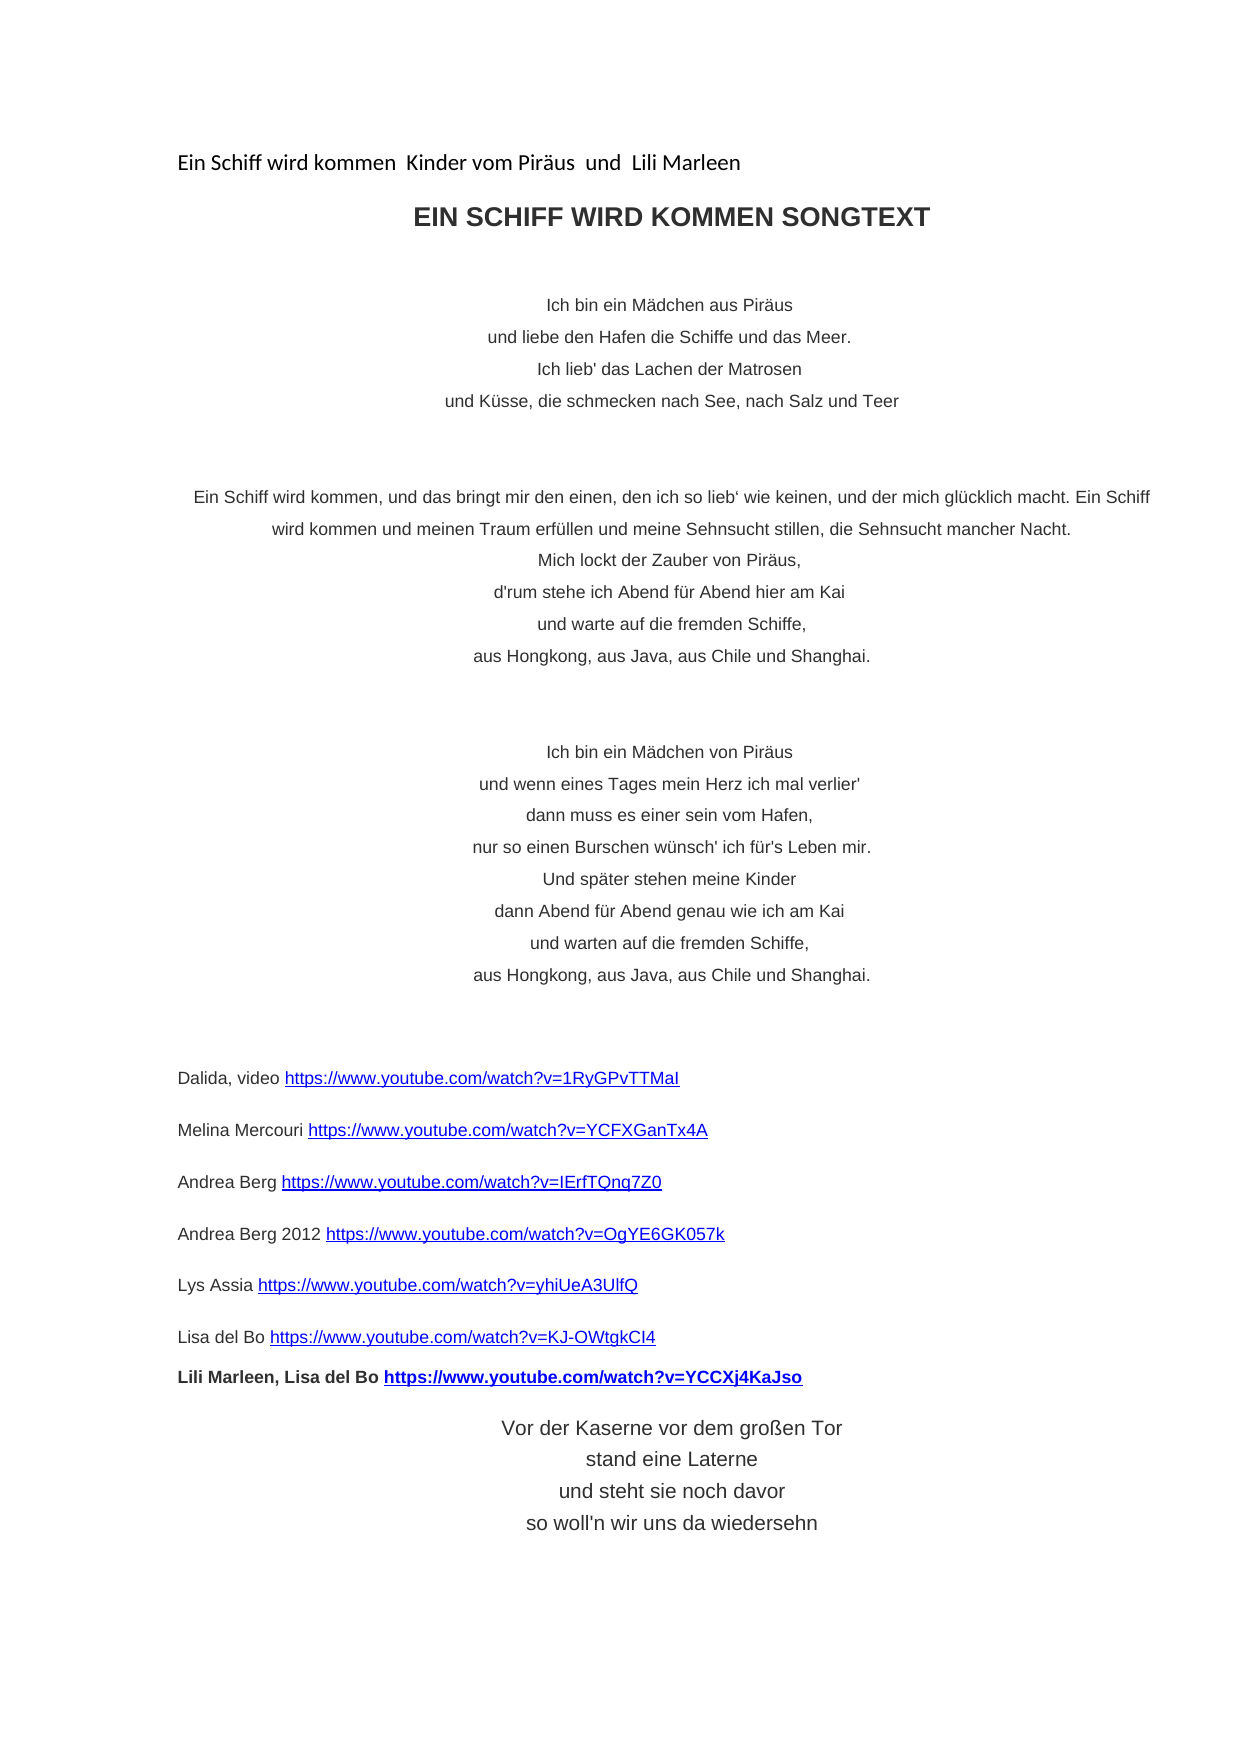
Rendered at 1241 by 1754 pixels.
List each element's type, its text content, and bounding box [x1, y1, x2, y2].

text Lys Assia https://www.youtube.com/watch?v=yhiUeA3UlfQ [177, 1264, 1167, 1296]
text Lisa del Bo https://www.youtube.com/watch?v=KJ-OWtgkCI4 [177, 1315, 1167, 1347]
subtitle Lili Marleen, Lisa del Bo https://www.youtube.com/watch?v=YCCXj4KaJso [177, 1367, 1167, 1388]
text Andrea Berg https://www.youtube.com/watch?v=IErfTQnq7Z0 [177, 1160, 1167, 1192]
text Ein Schiff wird kommen Kinder vom Piräus und Lili Marleen [177, 148, 1167, 176]
text Andrea Berg 2012 https://www.youtube.com/watch?v=OgYE6GK057k [177, 1212, 1167, 1244]
text Melina Mercouri https://www.youtube.com/watch?v=YCFXGanTx4A [177, 1108, 1167, 1140]
text Vor der Kaserne vor dem großen Tor stand eine Laterne und steht sie noch davor so woll'n wir uns da wiedersehn [177, 1407, 1167, 1567]
text Ich bin ein Mädchen aus Piräus und liebe den Hafen die Schiffe und das Meer. Ich lieb' das Lachen der Matrosen und Küsse, die schmecken nach See, nach Salz und Teer Ein Schiff wird kommen, und das bringt mir den einen, den ich so lieb‘ wie keinen, und der mich glücklich macht. Ein Schiff wird kommen und meinen Traum erfüllen und meine Sehnsucht stillen, die Sehnsucht mancher Nacht. Mich lockt der Zauber von Piräus, d'rum stehe ich Abend für Abend hier am Kai und warte auf die fremden Schiffe, aus Hongkong, aus Java, aus Chile und Shanghai. Ich bin ein Mädchen von Piräus und wenn eines Tages mein Herz ich mal verlier' dann muss es einer sein vom Hafen, nur so einen Burschen wünsch' ich für's Leben mir. Und später stehen meine Kinder dann Abend für Abend genau wie ich am Kai und warten auf die fremden Schiffe, aus Hongkong, aus Java, aus Chile und Shanghai. [177, 252, 1167, 985]
text Dalida, video https://www.youtube.com/watch?v=1RyGPvTTMaI [177, 1057, 1167, 1088]
text EIN SCHIFF WIRD KOMMEN SONGTEXT [177, 201, 1167, 232]
